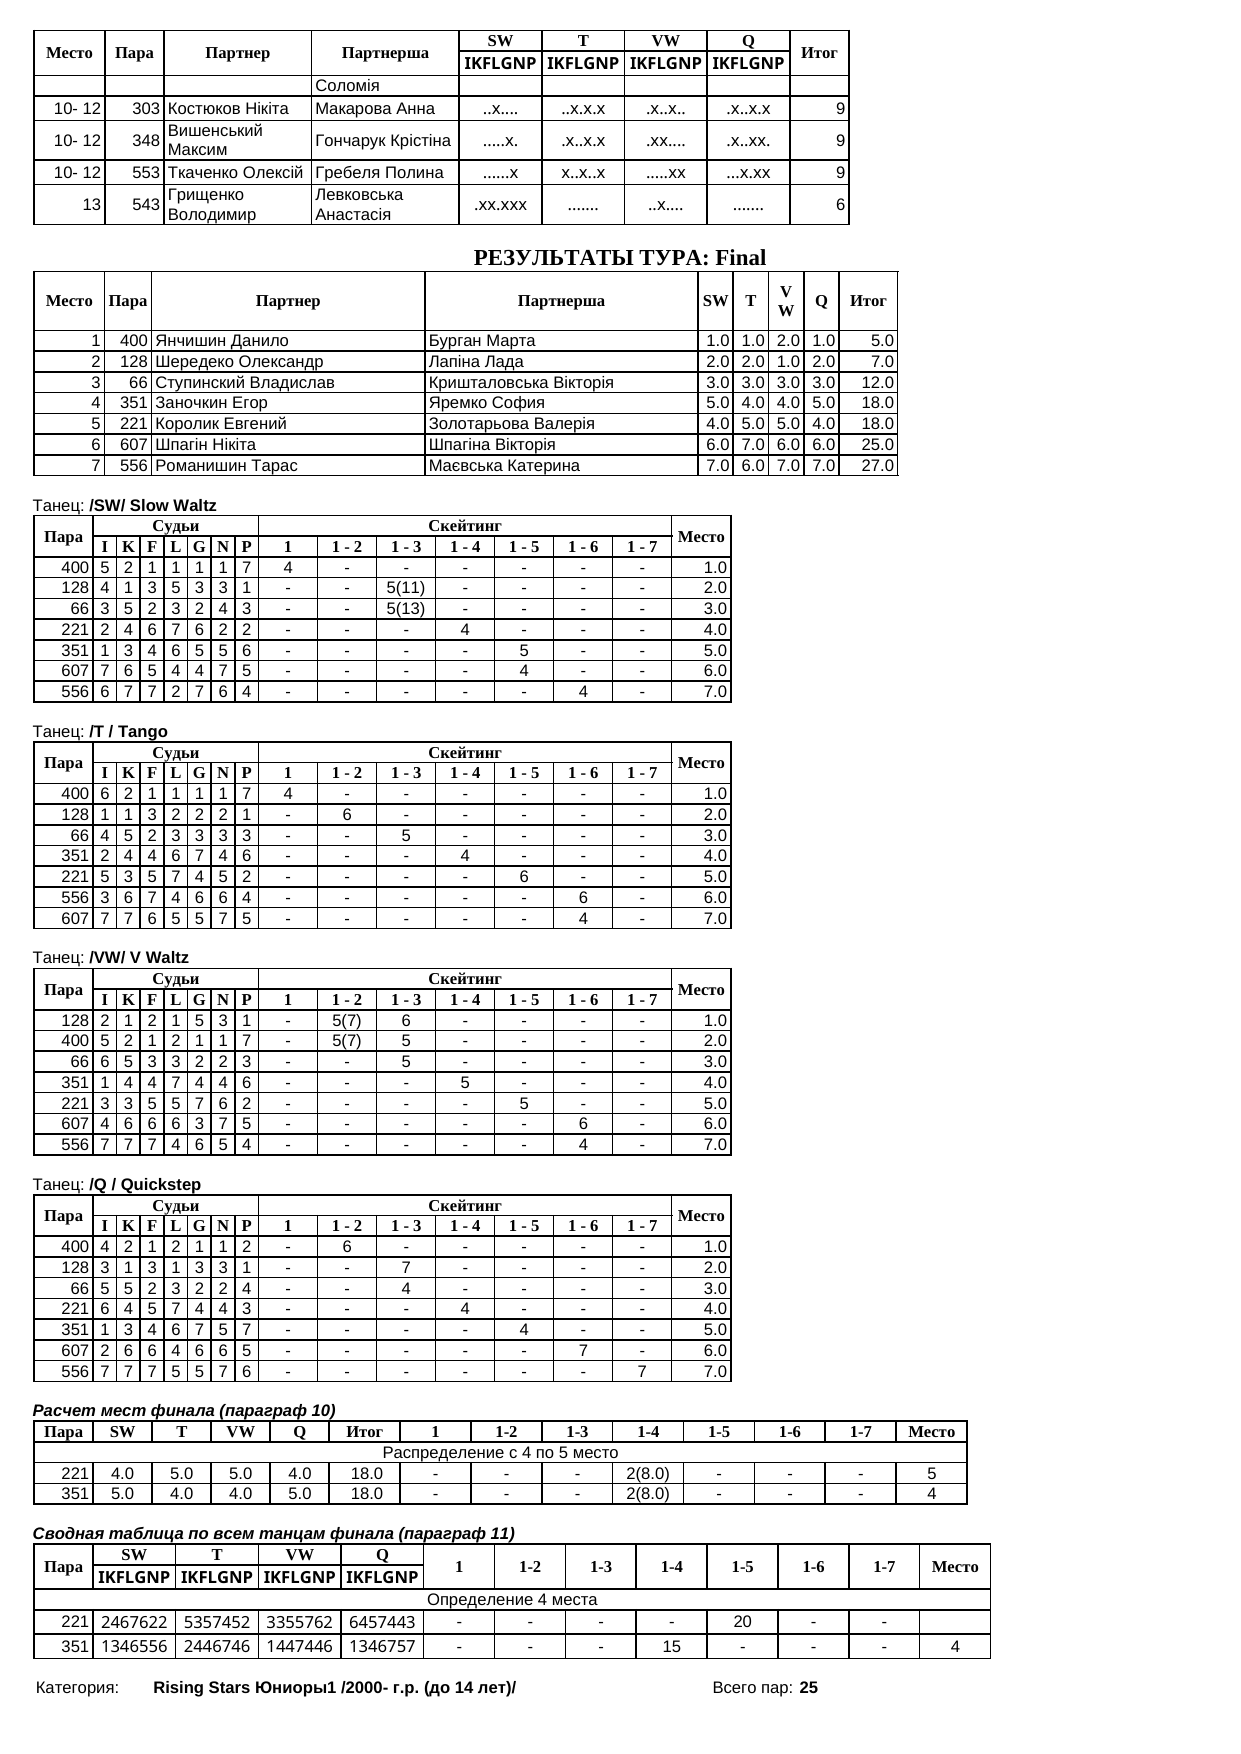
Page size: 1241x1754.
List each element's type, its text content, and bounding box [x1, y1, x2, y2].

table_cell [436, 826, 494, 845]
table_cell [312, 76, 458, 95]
text Танец: /T / Tango [32, 722, 1208, 741]
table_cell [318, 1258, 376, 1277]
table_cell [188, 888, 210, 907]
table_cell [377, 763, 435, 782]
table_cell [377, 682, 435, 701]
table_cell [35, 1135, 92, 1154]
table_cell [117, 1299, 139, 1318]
text Танец: /Q / Quickstep [32, 1175, 1208, 1194]
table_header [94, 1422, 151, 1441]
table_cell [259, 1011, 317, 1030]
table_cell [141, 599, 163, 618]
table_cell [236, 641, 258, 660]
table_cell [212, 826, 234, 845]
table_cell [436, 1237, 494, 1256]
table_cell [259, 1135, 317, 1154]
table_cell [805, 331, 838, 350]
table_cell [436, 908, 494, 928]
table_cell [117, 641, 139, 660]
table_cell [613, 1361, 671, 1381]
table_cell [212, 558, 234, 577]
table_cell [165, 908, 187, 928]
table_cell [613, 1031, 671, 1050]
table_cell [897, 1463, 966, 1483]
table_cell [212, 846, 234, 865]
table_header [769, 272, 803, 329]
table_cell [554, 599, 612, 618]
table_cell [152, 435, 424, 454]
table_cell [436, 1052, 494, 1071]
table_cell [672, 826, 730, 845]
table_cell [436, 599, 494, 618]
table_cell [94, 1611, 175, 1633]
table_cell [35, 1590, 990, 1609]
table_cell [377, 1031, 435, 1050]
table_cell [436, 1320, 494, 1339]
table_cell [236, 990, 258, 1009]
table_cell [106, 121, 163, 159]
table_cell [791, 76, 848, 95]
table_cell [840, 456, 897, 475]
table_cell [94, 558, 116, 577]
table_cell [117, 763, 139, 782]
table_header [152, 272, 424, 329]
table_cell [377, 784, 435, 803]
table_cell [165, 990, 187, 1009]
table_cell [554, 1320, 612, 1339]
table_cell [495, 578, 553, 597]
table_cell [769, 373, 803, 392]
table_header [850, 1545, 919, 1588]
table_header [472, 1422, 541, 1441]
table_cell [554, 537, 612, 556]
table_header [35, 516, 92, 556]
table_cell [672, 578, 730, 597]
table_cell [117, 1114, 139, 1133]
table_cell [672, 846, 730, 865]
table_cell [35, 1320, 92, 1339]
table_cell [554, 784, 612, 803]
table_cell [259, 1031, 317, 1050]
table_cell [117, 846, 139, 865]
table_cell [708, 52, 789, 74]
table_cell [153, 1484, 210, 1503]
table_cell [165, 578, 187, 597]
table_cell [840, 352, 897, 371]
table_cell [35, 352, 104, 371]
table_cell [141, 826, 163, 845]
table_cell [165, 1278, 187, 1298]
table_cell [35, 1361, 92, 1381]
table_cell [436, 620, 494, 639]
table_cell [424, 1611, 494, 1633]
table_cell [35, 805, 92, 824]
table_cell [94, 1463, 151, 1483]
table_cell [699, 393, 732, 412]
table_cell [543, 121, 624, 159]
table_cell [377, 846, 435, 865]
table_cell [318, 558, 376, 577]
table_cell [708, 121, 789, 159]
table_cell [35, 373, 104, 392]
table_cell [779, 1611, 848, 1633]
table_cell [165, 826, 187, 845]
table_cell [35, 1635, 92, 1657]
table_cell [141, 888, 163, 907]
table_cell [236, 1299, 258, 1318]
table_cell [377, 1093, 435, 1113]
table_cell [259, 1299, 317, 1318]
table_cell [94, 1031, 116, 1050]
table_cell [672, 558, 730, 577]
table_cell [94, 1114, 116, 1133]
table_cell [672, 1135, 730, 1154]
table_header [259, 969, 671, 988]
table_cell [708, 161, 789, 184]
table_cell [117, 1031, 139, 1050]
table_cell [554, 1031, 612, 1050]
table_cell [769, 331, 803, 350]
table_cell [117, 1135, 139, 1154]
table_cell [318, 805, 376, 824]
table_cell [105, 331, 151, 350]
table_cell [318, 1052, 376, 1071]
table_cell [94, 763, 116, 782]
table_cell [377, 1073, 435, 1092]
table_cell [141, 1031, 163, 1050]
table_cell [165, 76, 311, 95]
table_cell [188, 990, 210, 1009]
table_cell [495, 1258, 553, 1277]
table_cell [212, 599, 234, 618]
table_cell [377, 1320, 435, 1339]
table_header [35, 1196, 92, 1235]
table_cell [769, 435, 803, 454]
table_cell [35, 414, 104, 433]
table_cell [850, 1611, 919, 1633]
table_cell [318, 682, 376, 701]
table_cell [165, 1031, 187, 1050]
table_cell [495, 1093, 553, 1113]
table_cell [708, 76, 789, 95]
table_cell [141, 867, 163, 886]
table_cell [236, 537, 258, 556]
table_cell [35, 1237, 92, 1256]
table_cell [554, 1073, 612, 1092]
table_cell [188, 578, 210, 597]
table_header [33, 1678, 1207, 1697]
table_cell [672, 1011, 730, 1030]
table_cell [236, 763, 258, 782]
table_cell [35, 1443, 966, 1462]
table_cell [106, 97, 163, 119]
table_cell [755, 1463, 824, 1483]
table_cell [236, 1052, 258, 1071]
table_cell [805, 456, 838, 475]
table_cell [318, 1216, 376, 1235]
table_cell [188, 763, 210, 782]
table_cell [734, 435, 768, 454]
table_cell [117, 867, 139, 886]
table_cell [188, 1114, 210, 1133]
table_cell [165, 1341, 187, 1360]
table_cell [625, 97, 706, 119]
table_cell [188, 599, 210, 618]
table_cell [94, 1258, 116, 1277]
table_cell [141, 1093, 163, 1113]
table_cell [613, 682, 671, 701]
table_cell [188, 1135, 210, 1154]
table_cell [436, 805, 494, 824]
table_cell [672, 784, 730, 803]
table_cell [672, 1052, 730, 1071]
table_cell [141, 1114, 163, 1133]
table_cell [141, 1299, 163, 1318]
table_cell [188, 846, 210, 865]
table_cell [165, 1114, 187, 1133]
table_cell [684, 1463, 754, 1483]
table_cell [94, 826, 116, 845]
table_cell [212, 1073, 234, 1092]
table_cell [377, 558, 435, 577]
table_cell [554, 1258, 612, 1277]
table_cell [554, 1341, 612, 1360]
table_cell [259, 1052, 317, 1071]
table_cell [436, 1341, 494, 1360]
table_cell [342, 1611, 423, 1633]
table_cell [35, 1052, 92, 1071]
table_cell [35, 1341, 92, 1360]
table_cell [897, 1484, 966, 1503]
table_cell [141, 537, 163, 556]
text Расчет мест финала (параграф 10) [32, 1401, 1208, 1420]
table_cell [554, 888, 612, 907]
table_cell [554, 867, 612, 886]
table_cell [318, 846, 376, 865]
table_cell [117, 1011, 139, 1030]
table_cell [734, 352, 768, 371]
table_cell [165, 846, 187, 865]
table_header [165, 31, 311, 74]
text Танец: /VW/ V Waltz [32, 948, 1208, 967]
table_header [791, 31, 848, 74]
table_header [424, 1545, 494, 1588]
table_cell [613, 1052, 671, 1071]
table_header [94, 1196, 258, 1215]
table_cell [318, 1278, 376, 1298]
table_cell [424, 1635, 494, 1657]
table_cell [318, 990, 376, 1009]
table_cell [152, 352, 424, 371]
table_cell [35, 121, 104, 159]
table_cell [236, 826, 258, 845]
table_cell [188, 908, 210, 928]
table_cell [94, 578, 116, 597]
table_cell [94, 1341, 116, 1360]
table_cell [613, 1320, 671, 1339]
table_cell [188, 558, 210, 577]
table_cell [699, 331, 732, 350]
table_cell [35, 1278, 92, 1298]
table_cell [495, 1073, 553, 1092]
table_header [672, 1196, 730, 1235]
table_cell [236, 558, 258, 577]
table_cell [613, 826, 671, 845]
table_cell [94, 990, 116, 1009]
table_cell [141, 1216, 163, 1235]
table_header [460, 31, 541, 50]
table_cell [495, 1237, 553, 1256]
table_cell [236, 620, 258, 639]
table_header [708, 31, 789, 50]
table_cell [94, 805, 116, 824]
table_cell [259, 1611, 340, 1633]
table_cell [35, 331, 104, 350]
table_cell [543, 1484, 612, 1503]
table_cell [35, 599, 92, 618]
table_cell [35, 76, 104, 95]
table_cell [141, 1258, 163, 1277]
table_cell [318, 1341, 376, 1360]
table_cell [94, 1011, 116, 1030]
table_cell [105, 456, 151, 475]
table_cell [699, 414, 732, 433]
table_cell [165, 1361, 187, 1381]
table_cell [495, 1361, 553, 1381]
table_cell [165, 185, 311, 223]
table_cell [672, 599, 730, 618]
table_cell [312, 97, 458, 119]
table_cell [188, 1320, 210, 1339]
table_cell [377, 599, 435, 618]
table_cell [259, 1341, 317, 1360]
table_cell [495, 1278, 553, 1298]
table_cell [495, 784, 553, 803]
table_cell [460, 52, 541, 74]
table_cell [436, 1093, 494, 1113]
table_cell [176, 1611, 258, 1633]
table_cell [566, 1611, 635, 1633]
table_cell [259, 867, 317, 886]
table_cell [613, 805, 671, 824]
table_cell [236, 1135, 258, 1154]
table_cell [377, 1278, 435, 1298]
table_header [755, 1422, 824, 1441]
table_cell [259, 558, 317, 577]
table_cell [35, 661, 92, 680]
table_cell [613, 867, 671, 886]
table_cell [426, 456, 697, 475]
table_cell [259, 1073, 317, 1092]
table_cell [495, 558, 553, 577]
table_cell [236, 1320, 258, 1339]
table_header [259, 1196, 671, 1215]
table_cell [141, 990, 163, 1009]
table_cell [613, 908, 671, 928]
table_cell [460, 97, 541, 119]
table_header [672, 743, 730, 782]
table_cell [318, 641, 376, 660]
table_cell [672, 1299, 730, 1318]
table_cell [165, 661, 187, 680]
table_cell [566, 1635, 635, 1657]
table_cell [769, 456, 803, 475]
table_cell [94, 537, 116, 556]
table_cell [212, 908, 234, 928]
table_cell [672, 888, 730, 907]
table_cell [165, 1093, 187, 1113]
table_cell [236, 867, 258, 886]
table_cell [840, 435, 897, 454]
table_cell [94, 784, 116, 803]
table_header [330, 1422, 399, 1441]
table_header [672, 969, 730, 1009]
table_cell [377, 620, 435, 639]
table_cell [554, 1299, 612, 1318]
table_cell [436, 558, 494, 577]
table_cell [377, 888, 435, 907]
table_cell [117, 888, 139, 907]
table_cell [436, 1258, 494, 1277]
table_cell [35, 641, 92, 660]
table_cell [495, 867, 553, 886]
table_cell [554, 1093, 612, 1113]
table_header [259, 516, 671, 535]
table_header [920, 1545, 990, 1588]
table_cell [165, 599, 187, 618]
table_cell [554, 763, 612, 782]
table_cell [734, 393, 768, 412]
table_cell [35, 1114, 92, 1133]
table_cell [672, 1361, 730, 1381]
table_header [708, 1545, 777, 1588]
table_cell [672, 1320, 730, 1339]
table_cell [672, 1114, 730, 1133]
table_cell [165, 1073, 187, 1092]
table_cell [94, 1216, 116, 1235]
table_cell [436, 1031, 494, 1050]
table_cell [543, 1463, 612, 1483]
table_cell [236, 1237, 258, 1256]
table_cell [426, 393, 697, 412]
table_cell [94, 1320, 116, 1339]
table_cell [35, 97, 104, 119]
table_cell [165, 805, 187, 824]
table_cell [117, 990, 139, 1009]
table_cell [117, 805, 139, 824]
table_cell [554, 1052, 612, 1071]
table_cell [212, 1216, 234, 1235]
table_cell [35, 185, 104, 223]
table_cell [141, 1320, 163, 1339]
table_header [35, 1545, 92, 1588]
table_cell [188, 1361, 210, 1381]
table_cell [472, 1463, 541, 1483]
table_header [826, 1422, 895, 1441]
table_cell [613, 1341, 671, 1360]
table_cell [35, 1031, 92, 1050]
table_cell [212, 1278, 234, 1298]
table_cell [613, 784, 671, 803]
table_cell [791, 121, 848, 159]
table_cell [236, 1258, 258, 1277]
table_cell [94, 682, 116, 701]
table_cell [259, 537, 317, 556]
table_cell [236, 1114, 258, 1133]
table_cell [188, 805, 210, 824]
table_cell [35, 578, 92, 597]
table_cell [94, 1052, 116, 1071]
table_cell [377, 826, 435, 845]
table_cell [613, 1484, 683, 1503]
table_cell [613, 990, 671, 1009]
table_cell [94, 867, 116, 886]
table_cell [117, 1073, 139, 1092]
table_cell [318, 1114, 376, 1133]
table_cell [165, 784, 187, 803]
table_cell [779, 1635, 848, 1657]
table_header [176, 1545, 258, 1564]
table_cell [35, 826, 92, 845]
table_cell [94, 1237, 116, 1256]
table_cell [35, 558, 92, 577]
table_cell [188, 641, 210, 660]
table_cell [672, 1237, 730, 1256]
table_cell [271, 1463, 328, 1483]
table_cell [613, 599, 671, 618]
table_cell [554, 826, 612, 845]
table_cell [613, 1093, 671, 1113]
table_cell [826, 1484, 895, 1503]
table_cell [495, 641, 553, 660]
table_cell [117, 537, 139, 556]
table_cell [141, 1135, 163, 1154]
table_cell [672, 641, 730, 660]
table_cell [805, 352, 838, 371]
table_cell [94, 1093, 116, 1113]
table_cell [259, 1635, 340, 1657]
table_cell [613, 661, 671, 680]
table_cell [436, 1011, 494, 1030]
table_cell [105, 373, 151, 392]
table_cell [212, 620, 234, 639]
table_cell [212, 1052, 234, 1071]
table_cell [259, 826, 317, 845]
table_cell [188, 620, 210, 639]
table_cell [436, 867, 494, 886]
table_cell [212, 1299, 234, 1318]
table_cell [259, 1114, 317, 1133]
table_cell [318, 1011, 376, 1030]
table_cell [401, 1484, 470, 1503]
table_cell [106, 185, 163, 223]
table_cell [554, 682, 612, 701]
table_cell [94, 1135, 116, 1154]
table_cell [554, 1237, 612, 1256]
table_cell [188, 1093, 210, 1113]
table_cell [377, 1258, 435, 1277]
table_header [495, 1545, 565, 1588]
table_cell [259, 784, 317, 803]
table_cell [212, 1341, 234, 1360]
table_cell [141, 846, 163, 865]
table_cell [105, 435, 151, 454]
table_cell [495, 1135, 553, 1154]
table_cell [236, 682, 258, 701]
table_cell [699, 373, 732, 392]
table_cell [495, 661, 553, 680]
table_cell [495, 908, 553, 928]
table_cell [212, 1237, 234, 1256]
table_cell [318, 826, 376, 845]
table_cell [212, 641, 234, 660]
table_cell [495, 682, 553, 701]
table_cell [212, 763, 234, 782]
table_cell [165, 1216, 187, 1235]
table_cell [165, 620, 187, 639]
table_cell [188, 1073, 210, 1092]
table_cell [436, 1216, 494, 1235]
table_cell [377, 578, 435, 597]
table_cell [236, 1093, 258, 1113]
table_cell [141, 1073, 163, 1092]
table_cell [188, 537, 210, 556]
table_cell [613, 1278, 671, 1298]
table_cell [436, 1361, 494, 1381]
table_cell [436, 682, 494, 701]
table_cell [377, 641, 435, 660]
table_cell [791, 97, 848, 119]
text Танец: /SW/ Slow Waltz [32, 495, 1208, 514]
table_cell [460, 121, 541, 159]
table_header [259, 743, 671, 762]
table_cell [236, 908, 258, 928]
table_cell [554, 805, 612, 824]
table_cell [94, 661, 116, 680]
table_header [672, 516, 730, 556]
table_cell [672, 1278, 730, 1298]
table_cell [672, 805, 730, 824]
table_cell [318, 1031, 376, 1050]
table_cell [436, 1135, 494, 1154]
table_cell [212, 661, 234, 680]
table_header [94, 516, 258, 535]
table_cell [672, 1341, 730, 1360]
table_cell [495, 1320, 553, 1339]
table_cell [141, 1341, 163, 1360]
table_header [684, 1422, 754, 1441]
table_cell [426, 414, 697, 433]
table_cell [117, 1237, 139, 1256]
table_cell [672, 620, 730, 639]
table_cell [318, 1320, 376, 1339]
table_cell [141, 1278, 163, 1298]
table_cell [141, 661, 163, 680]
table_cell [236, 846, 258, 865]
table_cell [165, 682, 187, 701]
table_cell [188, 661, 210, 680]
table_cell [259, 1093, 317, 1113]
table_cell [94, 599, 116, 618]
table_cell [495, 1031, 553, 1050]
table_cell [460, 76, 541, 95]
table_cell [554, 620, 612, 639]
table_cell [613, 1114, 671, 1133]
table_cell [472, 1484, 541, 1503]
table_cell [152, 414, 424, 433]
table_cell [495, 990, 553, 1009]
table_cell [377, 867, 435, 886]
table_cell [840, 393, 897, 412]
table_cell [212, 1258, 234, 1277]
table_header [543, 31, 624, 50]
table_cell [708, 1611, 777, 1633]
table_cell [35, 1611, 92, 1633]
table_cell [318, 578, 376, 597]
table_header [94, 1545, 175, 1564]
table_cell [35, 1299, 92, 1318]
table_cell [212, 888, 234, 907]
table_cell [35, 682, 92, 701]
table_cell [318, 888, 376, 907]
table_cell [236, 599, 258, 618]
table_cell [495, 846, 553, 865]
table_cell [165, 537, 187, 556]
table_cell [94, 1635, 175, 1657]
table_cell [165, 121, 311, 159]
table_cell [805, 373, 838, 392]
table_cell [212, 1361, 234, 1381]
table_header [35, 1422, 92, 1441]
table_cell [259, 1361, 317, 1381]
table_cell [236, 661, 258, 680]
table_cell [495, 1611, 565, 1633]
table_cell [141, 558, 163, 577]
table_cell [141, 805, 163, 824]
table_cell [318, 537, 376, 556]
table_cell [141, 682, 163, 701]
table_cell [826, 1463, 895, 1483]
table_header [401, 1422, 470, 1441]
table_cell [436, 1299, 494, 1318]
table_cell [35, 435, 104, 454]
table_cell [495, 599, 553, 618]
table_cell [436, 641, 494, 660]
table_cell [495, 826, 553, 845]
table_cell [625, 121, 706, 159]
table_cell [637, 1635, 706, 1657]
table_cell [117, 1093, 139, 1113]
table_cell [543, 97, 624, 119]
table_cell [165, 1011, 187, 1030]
text РЕЗУЛЬТАТЫ ТУРА: Final [32, 244, 1208, 271]
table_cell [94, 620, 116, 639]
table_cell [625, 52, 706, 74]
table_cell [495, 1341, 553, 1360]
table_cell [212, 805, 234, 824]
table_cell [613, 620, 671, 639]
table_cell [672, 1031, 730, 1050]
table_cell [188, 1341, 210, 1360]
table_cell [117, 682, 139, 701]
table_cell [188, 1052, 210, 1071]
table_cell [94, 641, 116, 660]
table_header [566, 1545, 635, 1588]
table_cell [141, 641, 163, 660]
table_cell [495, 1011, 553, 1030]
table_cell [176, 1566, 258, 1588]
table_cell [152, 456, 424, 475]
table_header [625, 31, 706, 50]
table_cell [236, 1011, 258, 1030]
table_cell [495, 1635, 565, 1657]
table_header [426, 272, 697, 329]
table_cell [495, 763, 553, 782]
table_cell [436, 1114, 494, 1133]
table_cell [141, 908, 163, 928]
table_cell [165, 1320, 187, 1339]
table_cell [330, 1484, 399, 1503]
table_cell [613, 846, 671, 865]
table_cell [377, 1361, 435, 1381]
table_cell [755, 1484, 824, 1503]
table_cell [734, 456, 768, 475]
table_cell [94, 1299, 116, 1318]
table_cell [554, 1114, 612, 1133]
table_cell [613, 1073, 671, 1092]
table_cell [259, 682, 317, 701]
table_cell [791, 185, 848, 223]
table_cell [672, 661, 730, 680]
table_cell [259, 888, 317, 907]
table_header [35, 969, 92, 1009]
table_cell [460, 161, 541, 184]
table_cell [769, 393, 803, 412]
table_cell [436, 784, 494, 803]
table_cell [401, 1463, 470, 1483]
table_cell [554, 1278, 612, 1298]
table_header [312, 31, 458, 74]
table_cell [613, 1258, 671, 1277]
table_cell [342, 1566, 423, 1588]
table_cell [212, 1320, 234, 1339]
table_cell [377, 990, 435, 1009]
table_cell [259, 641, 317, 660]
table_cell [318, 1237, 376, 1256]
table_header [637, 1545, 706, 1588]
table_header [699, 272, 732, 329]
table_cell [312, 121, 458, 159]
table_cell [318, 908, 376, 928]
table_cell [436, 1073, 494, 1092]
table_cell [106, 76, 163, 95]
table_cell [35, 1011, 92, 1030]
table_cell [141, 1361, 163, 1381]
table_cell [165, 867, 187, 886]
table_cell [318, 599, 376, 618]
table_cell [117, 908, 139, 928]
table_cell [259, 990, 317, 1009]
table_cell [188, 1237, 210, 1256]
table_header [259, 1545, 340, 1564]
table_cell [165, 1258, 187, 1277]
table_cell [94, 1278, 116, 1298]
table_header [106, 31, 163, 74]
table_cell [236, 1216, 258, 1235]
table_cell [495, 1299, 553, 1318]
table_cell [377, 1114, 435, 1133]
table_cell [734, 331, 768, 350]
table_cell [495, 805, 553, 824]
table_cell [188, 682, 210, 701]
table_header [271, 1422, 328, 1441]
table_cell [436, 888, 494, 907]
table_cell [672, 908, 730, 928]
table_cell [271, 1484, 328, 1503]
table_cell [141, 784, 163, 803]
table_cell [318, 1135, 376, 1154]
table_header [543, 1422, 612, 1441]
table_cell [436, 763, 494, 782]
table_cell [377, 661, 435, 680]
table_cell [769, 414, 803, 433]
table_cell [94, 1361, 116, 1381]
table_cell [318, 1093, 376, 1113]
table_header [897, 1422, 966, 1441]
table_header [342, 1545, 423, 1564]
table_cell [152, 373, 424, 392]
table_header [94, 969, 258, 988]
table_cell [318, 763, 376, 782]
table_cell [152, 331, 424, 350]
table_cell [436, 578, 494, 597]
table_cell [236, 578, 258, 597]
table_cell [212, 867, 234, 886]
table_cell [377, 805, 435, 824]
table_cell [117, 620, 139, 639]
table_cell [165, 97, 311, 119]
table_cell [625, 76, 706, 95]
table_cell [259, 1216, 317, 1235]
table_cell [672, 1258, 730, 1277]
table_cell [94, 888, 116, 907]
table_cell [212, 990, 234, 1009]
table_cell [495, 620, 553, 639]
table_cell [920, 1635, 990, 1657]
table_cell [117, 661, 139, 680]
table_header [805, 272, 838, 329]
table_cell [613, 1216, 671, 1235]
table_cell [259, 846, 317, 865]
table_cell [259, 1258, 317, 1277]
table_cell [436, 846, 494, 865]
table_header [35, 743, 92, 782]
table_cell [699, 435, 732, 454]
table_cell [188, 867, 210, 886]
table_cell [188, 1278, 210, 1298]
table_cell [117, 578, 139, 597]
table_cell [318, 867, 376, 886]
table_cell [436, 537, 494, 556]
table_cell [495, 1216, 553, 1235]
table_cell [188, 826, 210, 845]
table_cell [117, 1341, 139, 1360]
text Сводная таблица по всем танцам финала (параграф 11) [32, 1524, 1208, 1543]
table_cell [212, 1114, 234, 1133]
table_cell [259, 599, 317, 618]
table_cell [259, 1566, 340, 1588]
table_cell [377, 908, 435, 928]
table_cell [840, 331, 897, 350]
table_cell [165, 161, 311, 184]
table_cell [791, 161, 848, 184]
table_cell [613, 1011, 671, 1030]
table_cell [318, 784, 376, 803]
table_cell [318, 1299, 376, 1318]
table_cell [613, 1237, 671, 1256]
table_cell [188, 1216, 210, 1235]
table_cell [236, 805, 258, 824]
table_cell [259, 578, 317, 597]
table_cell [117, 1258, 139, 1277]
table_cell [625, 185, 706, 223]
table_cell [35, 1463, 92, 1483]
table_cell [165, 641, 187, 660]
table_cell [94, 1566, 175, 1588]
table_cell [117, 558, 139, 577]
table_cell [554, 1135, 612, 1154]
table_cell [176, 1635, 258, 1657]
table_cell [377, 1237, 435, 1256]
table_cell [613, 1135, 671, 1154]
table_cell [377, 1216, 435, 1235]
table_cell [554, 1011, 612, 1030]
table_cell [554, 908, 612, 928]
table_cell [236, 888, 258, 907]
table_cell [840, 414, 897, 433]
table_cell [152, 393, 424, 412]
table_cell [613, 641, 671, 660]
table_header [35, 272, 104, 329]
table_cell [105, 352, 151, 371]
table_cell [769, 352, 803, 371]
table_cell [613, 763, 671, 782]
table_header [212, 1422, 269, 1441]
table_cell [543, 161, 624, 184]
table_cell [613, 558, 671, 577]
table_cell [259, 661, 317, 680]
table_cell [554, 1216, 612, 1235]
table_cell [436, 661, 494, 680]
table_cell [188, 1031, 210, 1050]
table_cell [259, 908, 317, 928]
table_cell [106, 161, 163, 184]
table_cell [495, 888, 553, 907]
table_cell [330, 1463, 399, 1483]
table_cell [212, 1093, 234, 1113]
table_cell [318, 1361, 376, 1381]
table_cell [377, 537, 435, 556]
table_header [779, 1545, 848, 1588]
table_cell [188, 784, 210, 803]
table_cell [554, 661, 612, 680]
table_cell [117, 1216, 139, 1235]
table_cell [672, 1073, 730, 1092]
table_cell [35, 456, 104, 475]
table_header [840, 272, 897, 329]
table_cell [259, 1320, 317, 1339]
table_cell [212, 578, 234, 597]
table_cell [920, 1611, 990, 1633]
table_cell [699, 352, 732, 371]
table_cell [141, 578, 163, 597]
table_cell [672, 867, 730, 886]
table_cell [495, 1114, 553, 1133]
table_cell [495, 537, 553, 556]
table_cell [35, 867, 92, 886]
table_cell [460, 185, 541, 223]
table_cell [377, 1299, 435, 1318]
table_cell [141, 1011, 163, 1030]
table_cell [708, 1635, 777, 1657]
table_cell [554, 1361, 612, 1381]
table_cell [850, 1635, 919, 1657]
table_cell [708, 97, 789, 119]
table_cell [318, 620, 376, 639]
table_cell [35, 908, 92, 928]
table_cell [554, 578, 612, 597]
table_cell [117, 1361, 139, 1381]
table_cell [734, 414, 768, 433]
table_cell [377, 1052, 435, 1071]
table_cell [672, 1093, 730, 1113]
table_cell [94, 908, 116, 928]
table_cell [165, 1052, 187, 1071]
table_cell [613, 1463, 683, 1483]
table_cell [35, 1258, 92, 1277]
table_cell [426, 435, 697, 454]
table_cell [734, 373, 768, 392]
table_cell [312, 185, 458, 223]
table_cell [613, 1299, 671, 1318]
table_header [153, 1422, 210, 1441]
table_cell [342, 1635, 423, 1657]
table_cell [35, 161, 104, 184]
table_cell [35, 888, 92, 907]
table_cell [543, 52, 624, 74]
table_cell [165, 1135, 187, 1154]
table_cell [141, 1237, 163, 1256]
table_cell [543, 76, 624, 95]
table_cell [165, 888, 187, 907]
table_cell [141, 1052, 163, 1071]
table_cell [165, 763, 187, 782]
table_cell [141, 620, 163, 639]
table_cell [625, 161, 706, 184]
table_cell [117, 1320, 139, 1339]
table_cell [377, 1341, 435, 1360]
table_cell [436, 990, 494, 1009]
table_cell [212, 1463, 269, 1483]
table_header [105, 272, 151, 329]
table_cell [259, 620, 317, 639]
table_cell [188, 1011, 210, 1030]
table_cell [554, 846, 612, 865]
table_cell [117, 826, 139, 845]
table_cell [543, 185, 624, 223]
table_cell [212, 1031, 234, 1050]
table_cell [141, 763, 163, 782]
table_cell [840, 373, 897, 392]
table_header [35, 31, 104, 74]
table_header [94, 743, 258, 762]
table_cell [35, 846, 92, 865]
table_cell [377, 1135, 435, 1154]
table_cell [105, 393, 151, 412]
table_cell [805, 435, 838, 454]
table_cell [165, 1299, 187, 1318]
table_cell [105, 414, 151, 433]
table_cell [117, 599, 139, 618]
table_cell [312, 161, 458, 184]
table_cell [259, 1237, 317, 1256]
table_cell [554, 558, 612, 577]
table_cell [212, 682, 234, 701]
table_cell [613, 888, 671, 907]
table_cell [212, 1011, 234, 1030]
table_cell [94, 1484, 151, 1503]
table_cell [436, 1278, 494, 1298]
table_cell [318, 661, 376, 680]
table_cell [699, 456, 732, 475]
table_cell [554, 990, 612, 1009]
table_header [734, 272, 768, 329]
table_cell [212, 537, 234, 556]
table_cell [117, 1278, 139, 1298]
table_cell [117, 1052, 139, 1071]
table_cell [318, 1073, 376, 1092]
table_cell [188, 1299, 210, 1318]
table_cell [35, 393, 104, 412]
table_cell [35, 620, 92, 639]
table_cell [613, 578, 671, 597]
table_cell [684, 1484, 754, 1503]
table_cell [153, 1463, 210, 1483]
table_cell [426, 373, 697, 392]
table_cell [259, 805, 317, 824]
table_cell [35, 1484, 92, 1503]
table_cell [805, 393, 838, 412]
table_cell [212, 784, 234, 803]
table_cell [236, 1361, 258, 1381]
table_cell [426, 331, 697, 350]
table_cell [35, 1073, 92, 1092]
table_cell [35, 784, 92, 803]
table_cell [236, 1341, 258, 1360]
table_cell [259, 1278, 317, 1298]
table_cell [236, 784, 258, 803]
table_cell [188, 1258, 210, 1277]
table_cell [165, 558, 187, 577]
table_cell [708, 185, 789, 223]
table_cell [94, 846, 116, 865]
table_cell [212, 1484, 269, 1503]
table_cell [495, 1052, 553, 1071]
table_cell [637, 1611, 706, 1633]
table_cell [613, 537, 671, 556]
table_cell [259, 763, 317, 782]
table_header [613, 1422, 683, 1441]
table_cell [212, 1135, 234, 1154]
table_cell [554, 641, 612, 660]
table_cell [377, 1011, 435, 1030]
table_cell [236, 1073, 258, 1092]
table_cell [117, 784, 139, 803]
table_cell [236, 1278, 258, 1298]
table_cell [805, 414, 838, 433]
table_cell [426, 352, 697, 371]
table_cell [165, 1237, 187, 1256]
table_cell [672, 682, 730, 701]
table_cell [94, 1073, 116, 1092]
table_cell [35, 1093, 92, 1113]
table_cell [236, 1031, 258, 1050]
